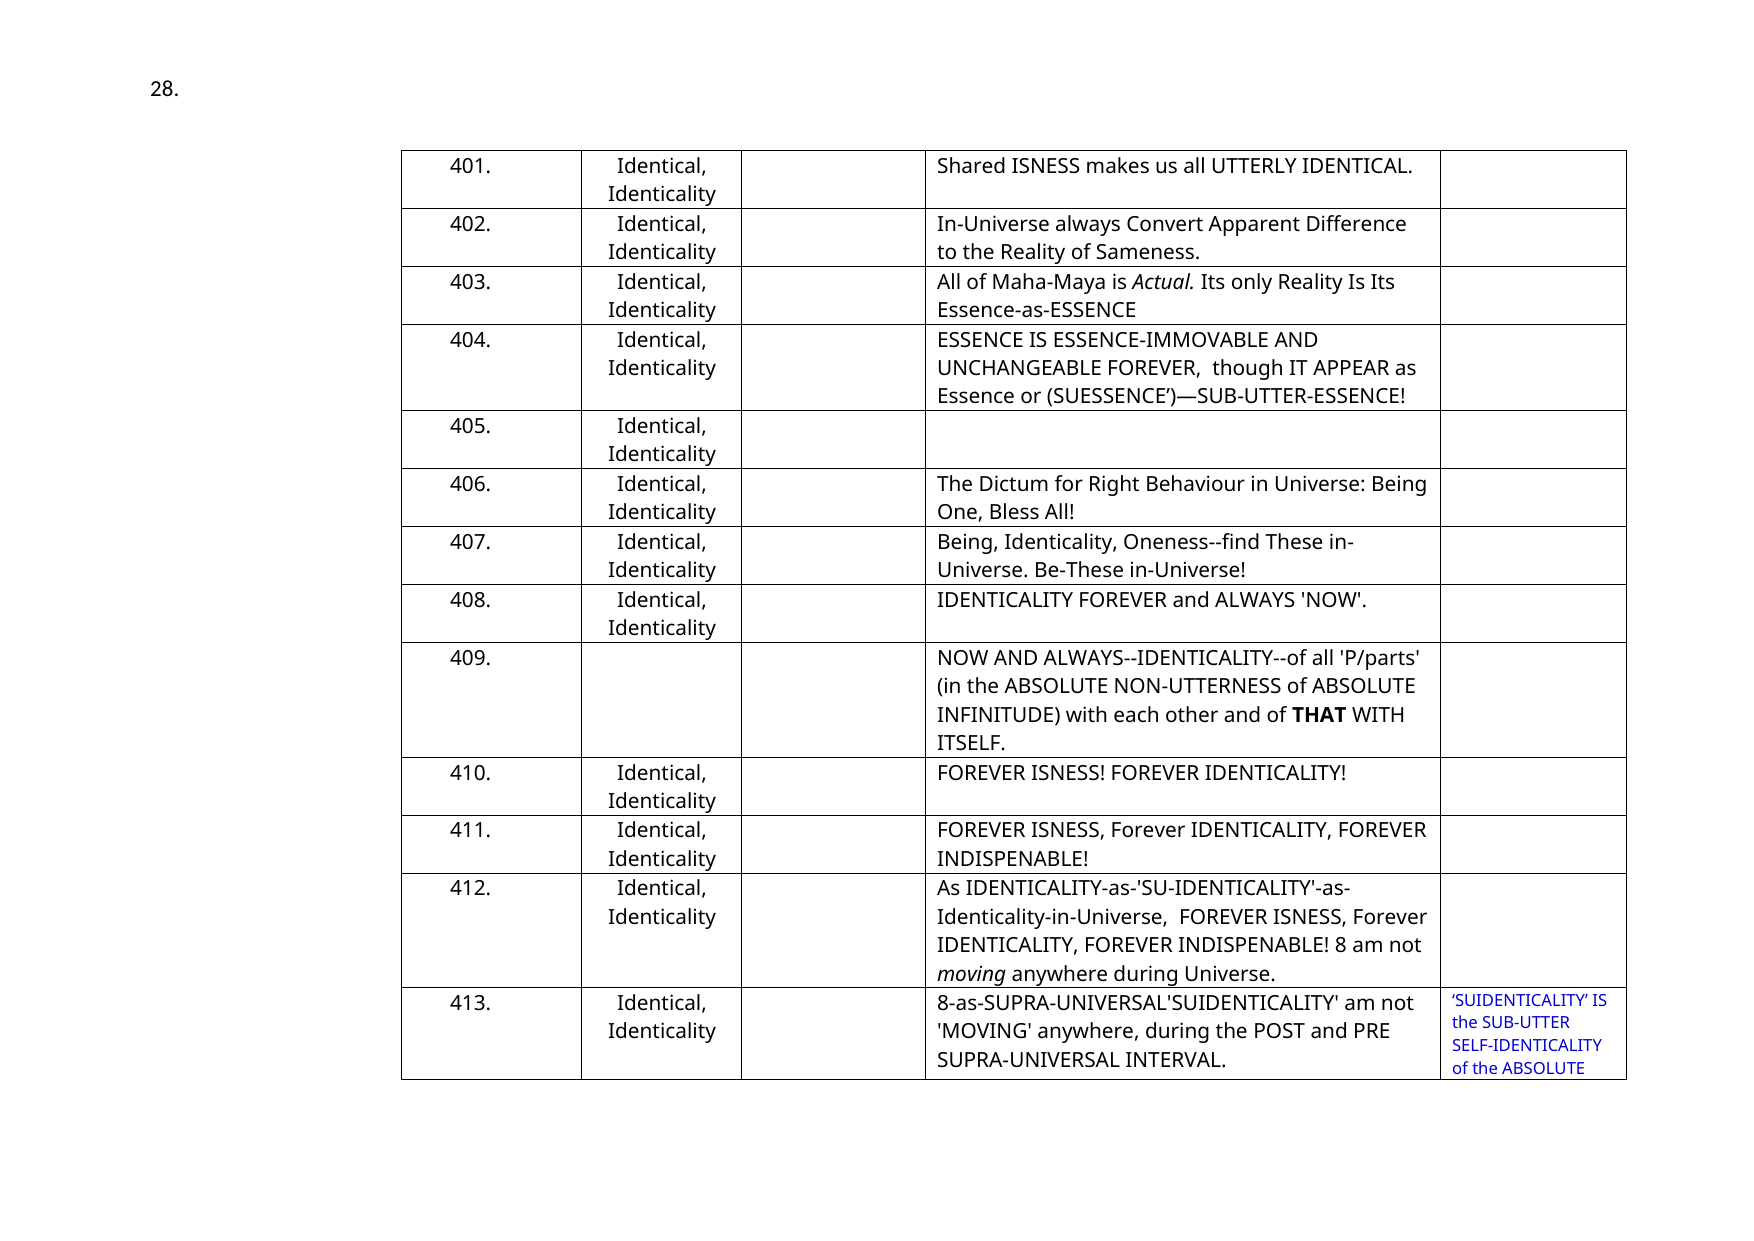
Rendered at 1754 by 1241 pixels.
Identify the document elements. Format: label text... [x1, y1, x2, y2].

table_cell [1441, 758, 1626, 814]
table_cell Identical, Identicality [582, 816, 741, 872]
table_cell [402, 151, 581, 208]
table_cell Identical, Identicality [582, 267, 741, 324]
table_cell [402, 585, 581, 642]
table_cell [1441, 325, 1626, 410]
table_cell [742, 209, 925, 266]
table_cell [582, 643, 741, 757]
table_cell [742, 151, 925, 208]
table_cell [742, 874, 925, 987]
table_cell The Dictum for Right Behaviour in Universe: Being One, Bless All! [926, 469, 1440, 526]
table_cell Identical, Identicality [582, 585, 741, 642]
table_cell As IDENTICALITY-as-'SU-IDENTICALITY'-as-Identicality-in-Universe, FOREVER ISNESS, Forever IDENTICALITY, FOREVER INDISPENABLE! 8 am not moving anywhere during Universe. [926, 874, 1440, 987]
table_cell [742, 267, 925, 324]
table_cell Identical, Identicality [582, 411, 741, 468]
table_cell FOREVER ISNESS! FOREVER IDENTICALITY! [926, 758, 1440, 814]
table_cell [1441, 151, 1626, 208]
table_cell [402, 874, 581, 987]
table_cell [742, 527, 925, 584]
table_cell [402, 816, 581, 872]
table_cell IDENTICALITY FOREVER and ALWAYS 'NOW'. [926, 585, 1440, 642]
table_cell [1441, 988, 1626, 1079]
table_cell [1441, 469, 1626, 526]
table_cell [742, 325, 925, 410]
table_cell [1441, 527, 1626, 584]
table_cell [1441, 411, 1626, 468]
table_cell [1441, 816, 1626, 872]
table_cell [402, 209, 581, 266]
table_cell [402, 411, 581, 468]
table_cell [742, 758, 925, 814]
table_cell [582, 988, 741, 1079]
table_cell [742, 411, 925, 468]
table_cell [1441, 643, 1626, 757]
table_cell FOREVER ISNESS, Forever IDENTICALITY, FOREVER INDISPENABLE! [926, 816, 1440, 872]
table_cell [402, 758, 581, 814]
table_cell [402, 988, 581, 1079]
table_cell [1441, 209, 1626, 266]
table_cell Identical, Identicality [582, 527, 741, 584]
table_cell Shared ISNESS makes us all UTTERLY IDENTICAL. [926, 151, 1440, 208]
table_cell Identical, Identicality [582, 469, 741, 526]
table_cell All of Maha-Maya is Actual. Its only Reality Is Its Essence-as-ESSENCE [926, 267, 1440, 324]
table_cell [1441, 267, 1626, 324]
table_cell [402, 643, 581, 757]
table_cell [742, 469, 925, 526]
table_cell [742, 988, 925, 1079]
table_cell [742, 643, 925, 757]
table_cell ESSENCE IS ESSENCE-IMMOVABLE AND UNCHANGEABLE FOREVER, though IT APPEAR as Essence or (SUESSENCE’)—SUB-UTTER-ESSENCE! [926, 325, 1440, 410]
table_cell Identical, Identicality [582, 209, 741, 266]
table_cell In-Universe always Convert Apparent Difference to the Reality of Sameness. [926, 209, 1440, 266]
table_cell [742, 816, 925, 872]
table_cell Identical, Identicality [582, 325, 741, 410]
table_cell [1441, 585, 1626, 642]
table_cell [402, 469, 581, 526]
table_cell [402, 527, 581, 584]
table_cell Being, Identicality, Oneness--find These in-Universe. Be-These in-Universe! [926, 527, 1440, 584]
table_cell [402, 325, 581, 410]
table_cell [742, 585, 925, 642]
table_cell NOW AND ALWAYS--IDENTICALITY--of all 'P/parts' (in the ABSOLUTE NON-UTTERNESS of ABSOLUTE INFINITUDE) with each other and of THAT WITH ITSELF. [926, 643, 1440, 757]
table_cell [1441, 874, 1626, 987]
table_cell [926, 988, 1440, 1079]
table_cell Identical, Identicality [582, 874, 741, 987]
table_cell [926, 411, 1440, 468]
table_cell [402, 267, 581, 324]
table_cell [582, 151, 741, 208]
table_cell Identical, Identicality [582, 758, 741, 814]
